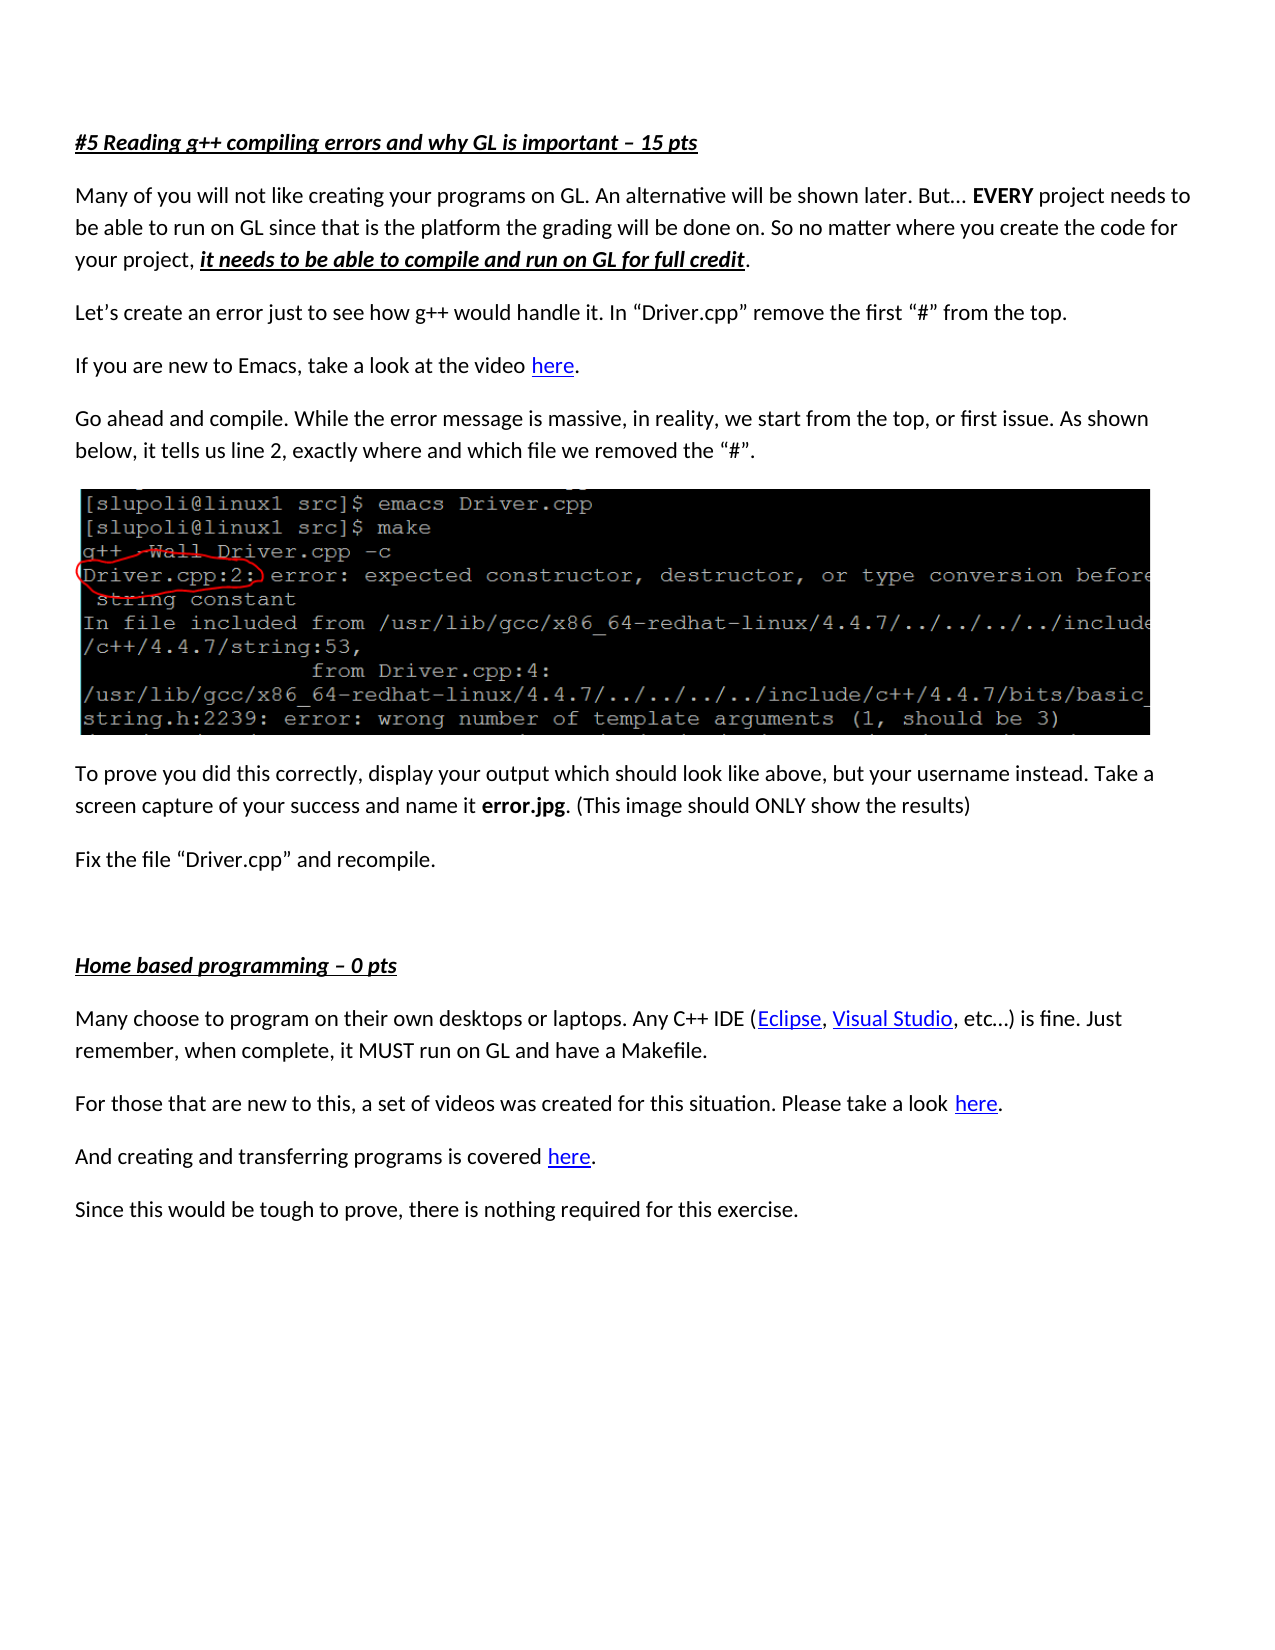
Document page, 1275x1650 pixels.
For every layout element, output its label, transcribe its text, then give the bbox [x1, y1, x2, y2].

text If you are new to Emacs, take a look at the video here. [75, 351, 1200, 379]
text Since this would be tough to prove, there is nothing required for this exercise. [75, 1195, 1200, 1223]
text And creating and transferring programs is covered here. [75, 1142, 1200, 1170]
text Let’s create an error just to see how g++ would handle it. In “Driver.cpp” remove the first “#” from the top. [75, 298, 1200, 326]
text For those that are new to this, a set of videos was created for this situation. Please take a look here. [75, 1089, 1200, 1117]
text #5 Reading g++ compiling errors and why GL is important – 15 pts [75, 128, 1200, 156]
text To prove you did this correctly, display your output which should look like above, but your username instead. Take a screen capture of your success and name it error.jpg. (This image should ONLY show the results) [75, 759, 1200, 820]
text Go ahead and compile. While the error message is massive, in reality, we start from the top, or first issue. As shown below, it tells us line 2, exactly where and which file we removed the “#”. [75, 404, 1200, 465]
text Fix the file “Driver.cpp” and recompile. [75, 845, 1200, 873]
text Many choose to program on their own desktops or laptops. Any C++ IDE (Eclipse, Visual Studio, etc…) is fine. Just remember, when complete, it MUST run on GL and have a Makefile. [75, 1004, 1200, 1064]
picture [75, 489, 1151, 735]
text Many of you will not like creating your programs on GL. An alternative will be shown later. But… EVERY project needs to be able to run on GL since that is the platform the grading will be done on. So no matter where you create the code for your project, it needs to be able to compile and run on GL for full credit. [75, 181, 1200, 273]
text Home based programming – 0 pts [75, 951, 1200, 979]
